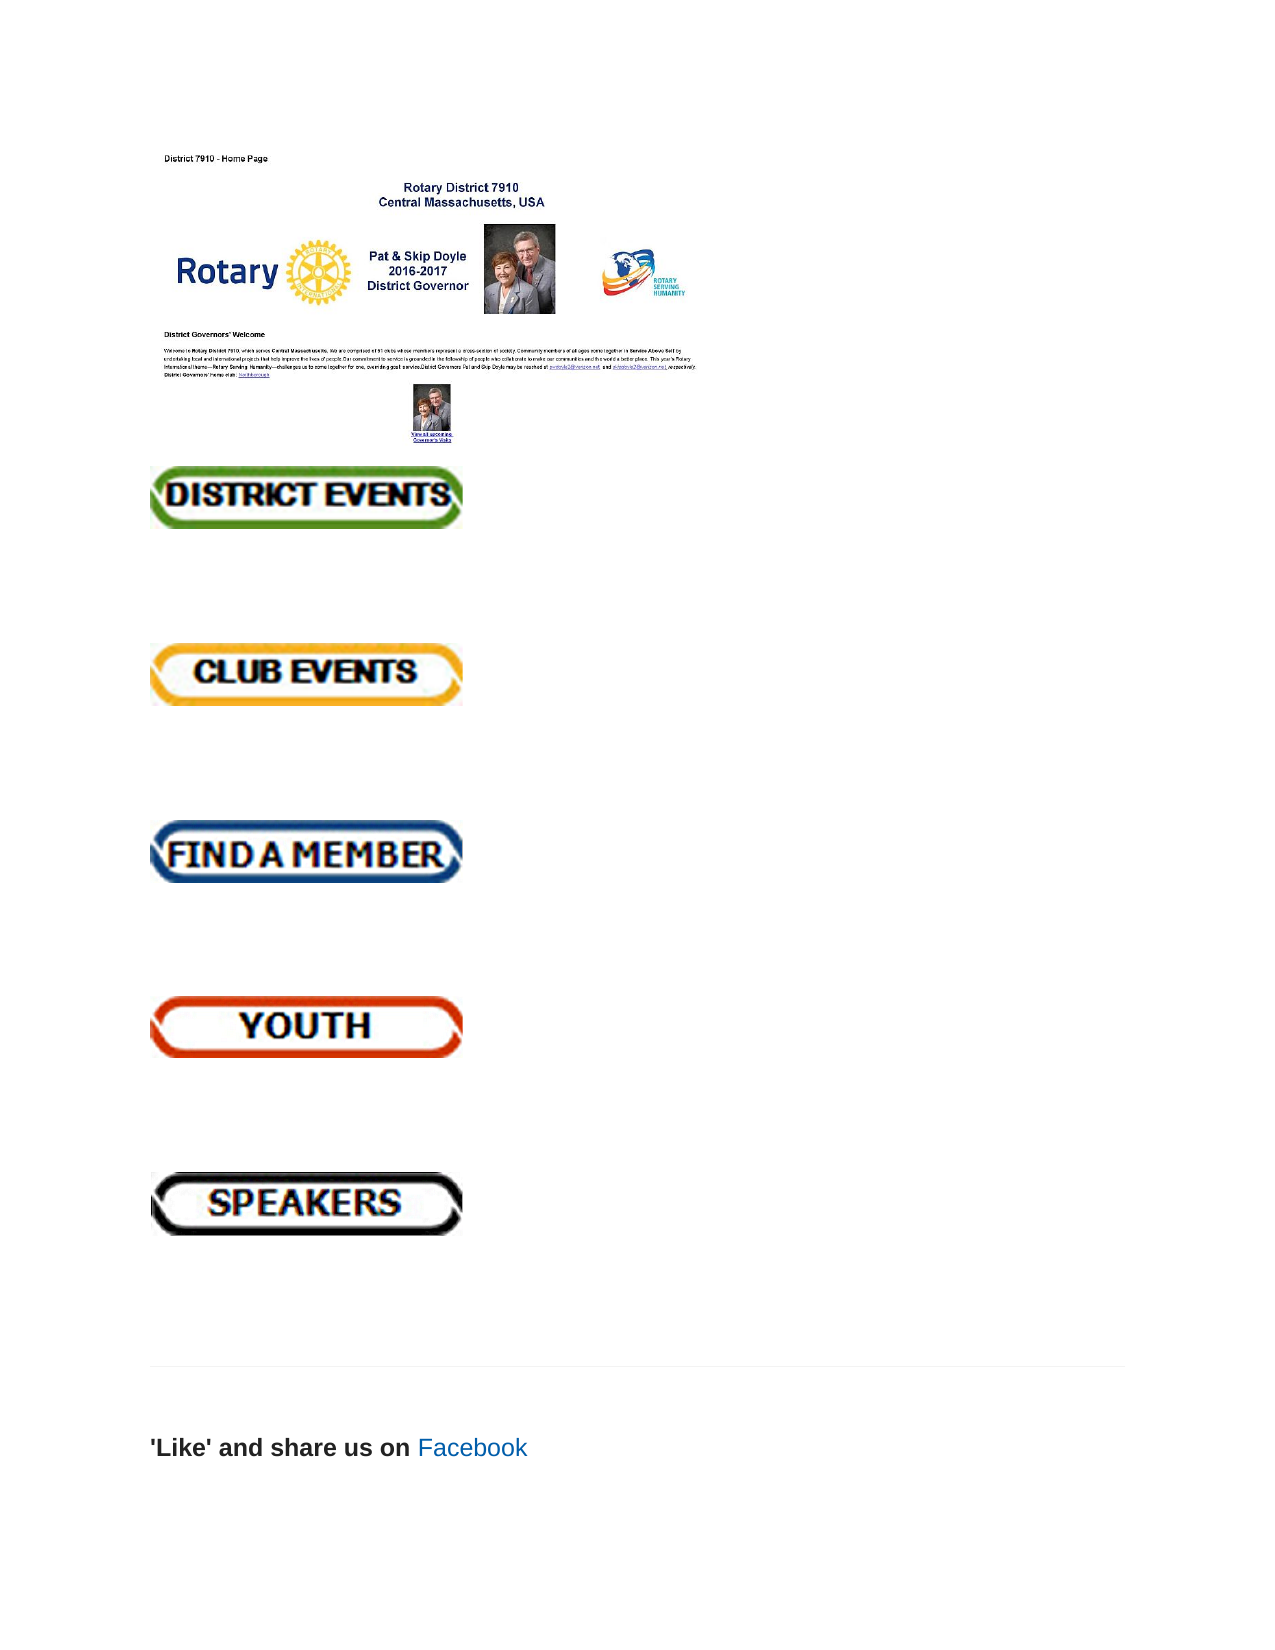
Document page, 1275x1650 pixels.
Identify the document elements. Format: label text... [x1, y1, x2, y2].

picture [150, 1172, 463, 1236]
picture [150, 466, 463, 529]
picture [150, 150, 698, 450]
picture [150, 643, 463, 706]
text 'Like' and share us on Facebook [150, 1433, 1125, 1461]
picture [150, 996, 463, 1058]
picture [150, 820, 463, 883]
